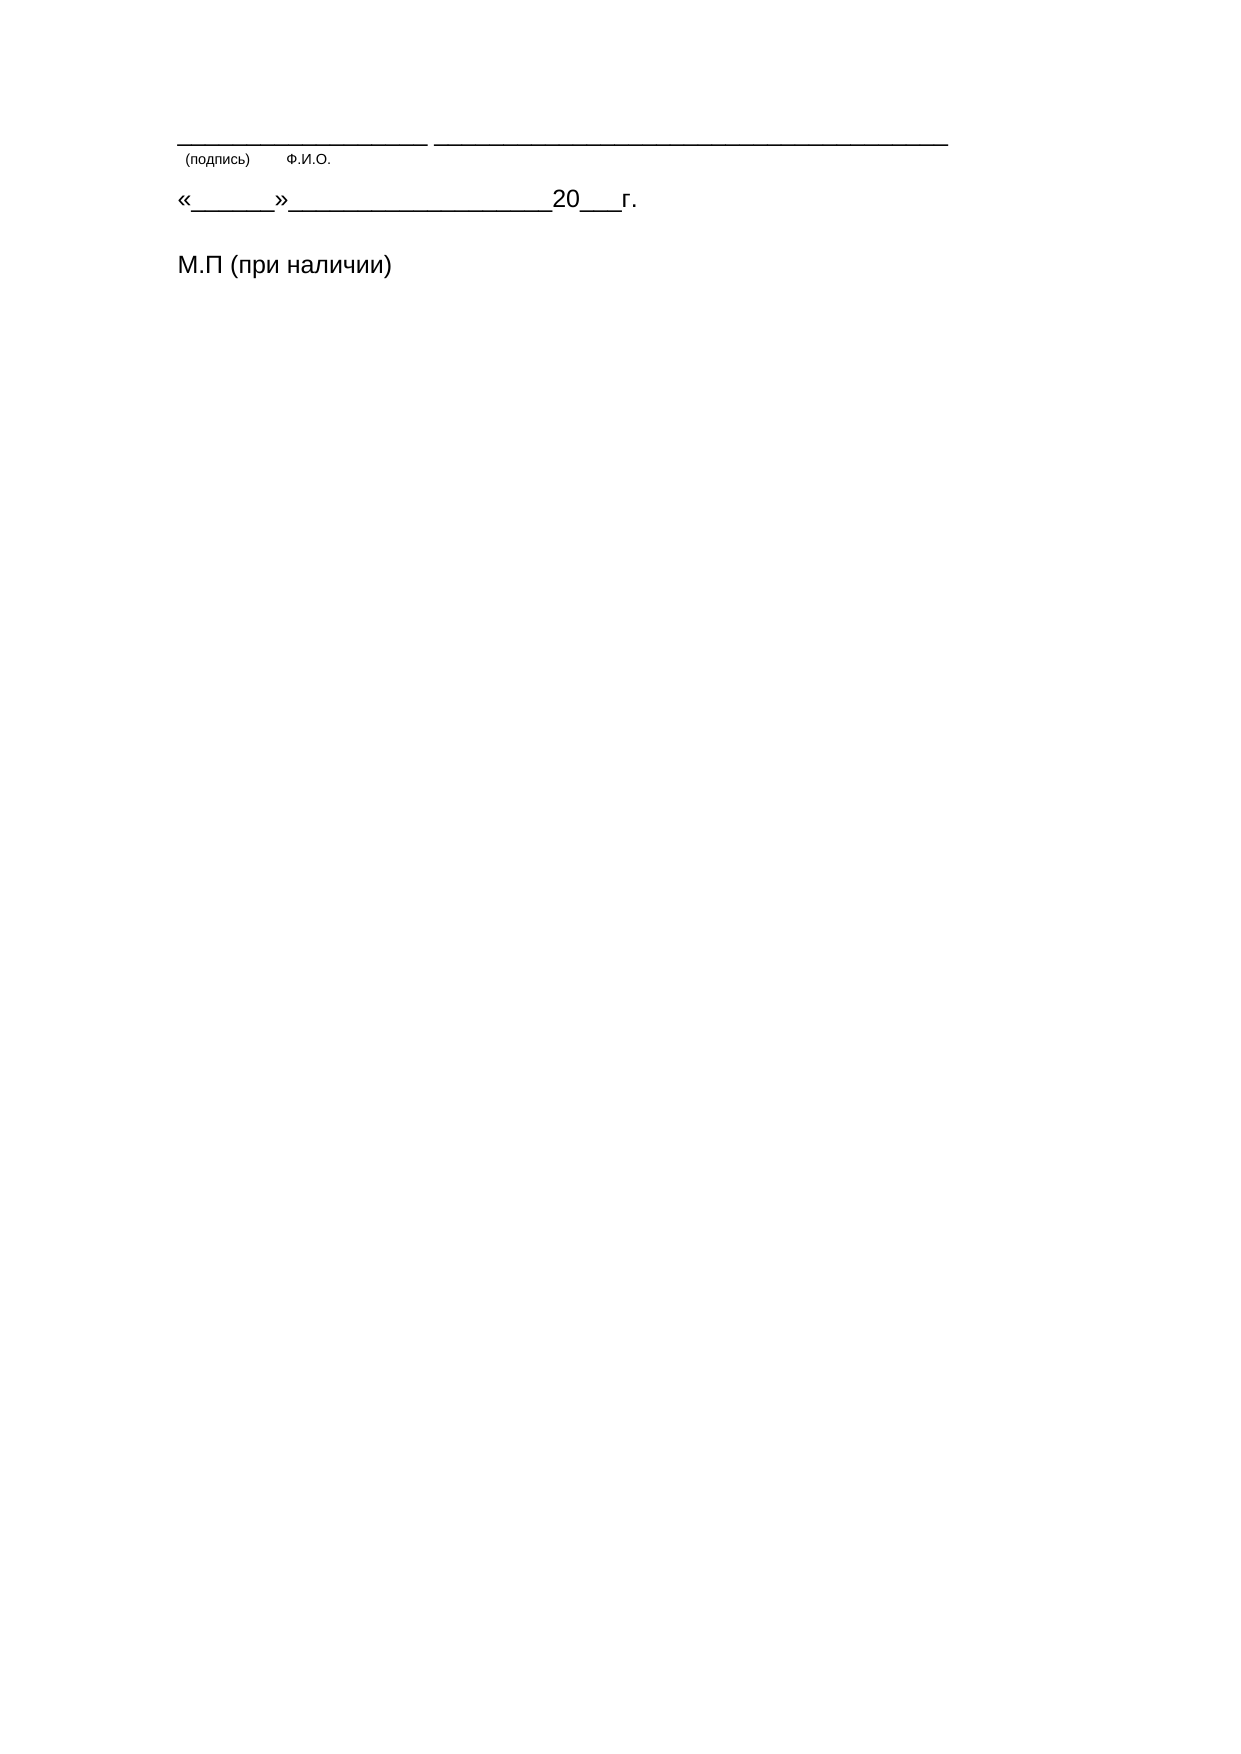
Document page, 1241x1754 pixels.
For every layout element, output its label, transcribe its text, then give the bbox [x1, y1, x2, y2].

text М.П (при наличии) [177, 250, 1181, 279]
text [177, 118, 1181, 147]
text «______»___________________20___г. [177, 184, 1181, 213]
text (подпись) Ф.И.О. [177, 151, 1181, 180]
